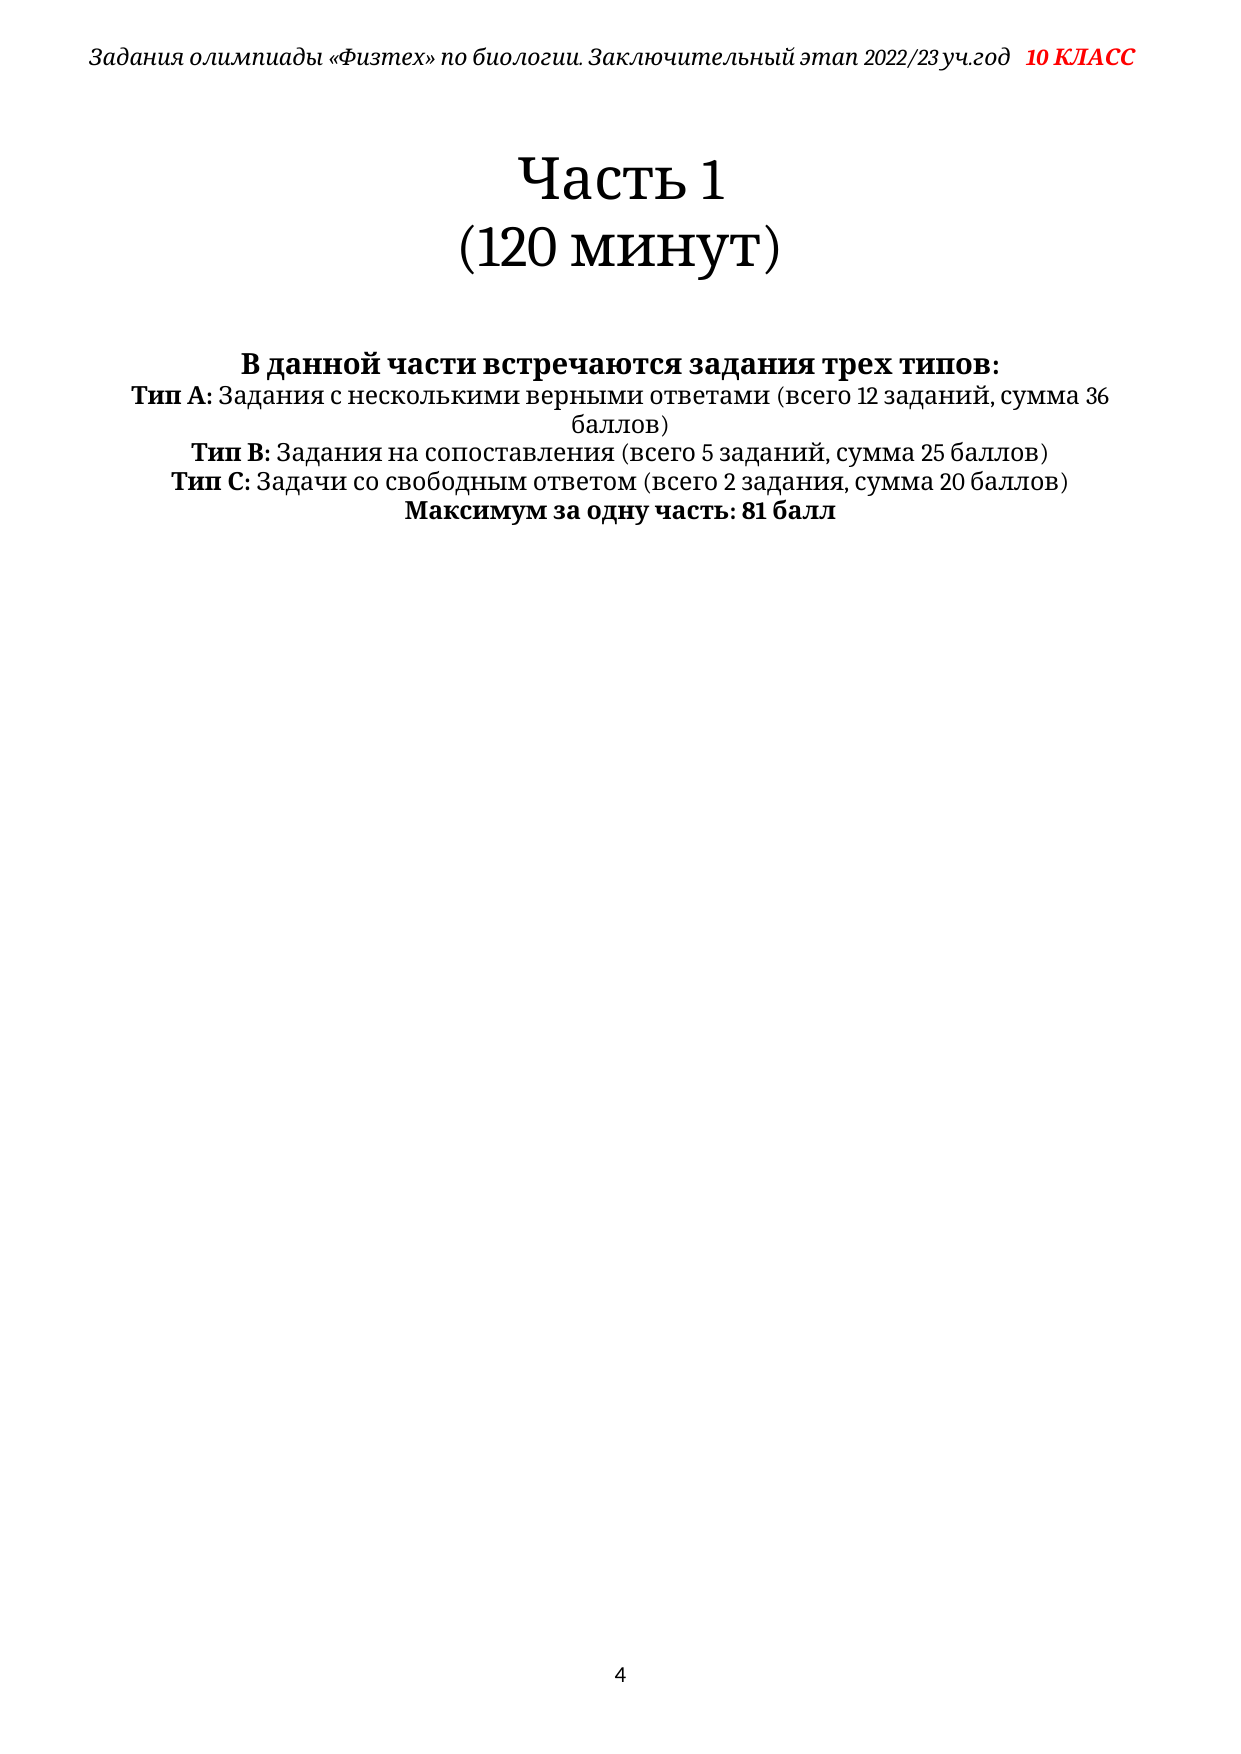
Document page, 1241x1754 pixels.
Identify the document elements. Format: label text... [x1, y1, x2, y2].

text (120 минут) [89, 214, 1152, 281]
text Тип А: Задания с несколькими верными ответами (всего 12 заданий, сумма 36 баллов) [89, 382, 1152, 439]
text Тип С: Задачи со свободным ответом (всего 2 задания, сумма 20 баллов) [89, 468, 1152, 497]
text Максимум за одну часть: 81 балл [89, 497, 1152, 526]
text Тип В: Задания на сопоставления (всего 5 заданий, сумма 25 баллов) [89, 439, 1152, 468]
text Часть 1 [89, 147, 1152, 214]
text В данной части встречаются задания трех типов: [89, 348, 1152, 382]
